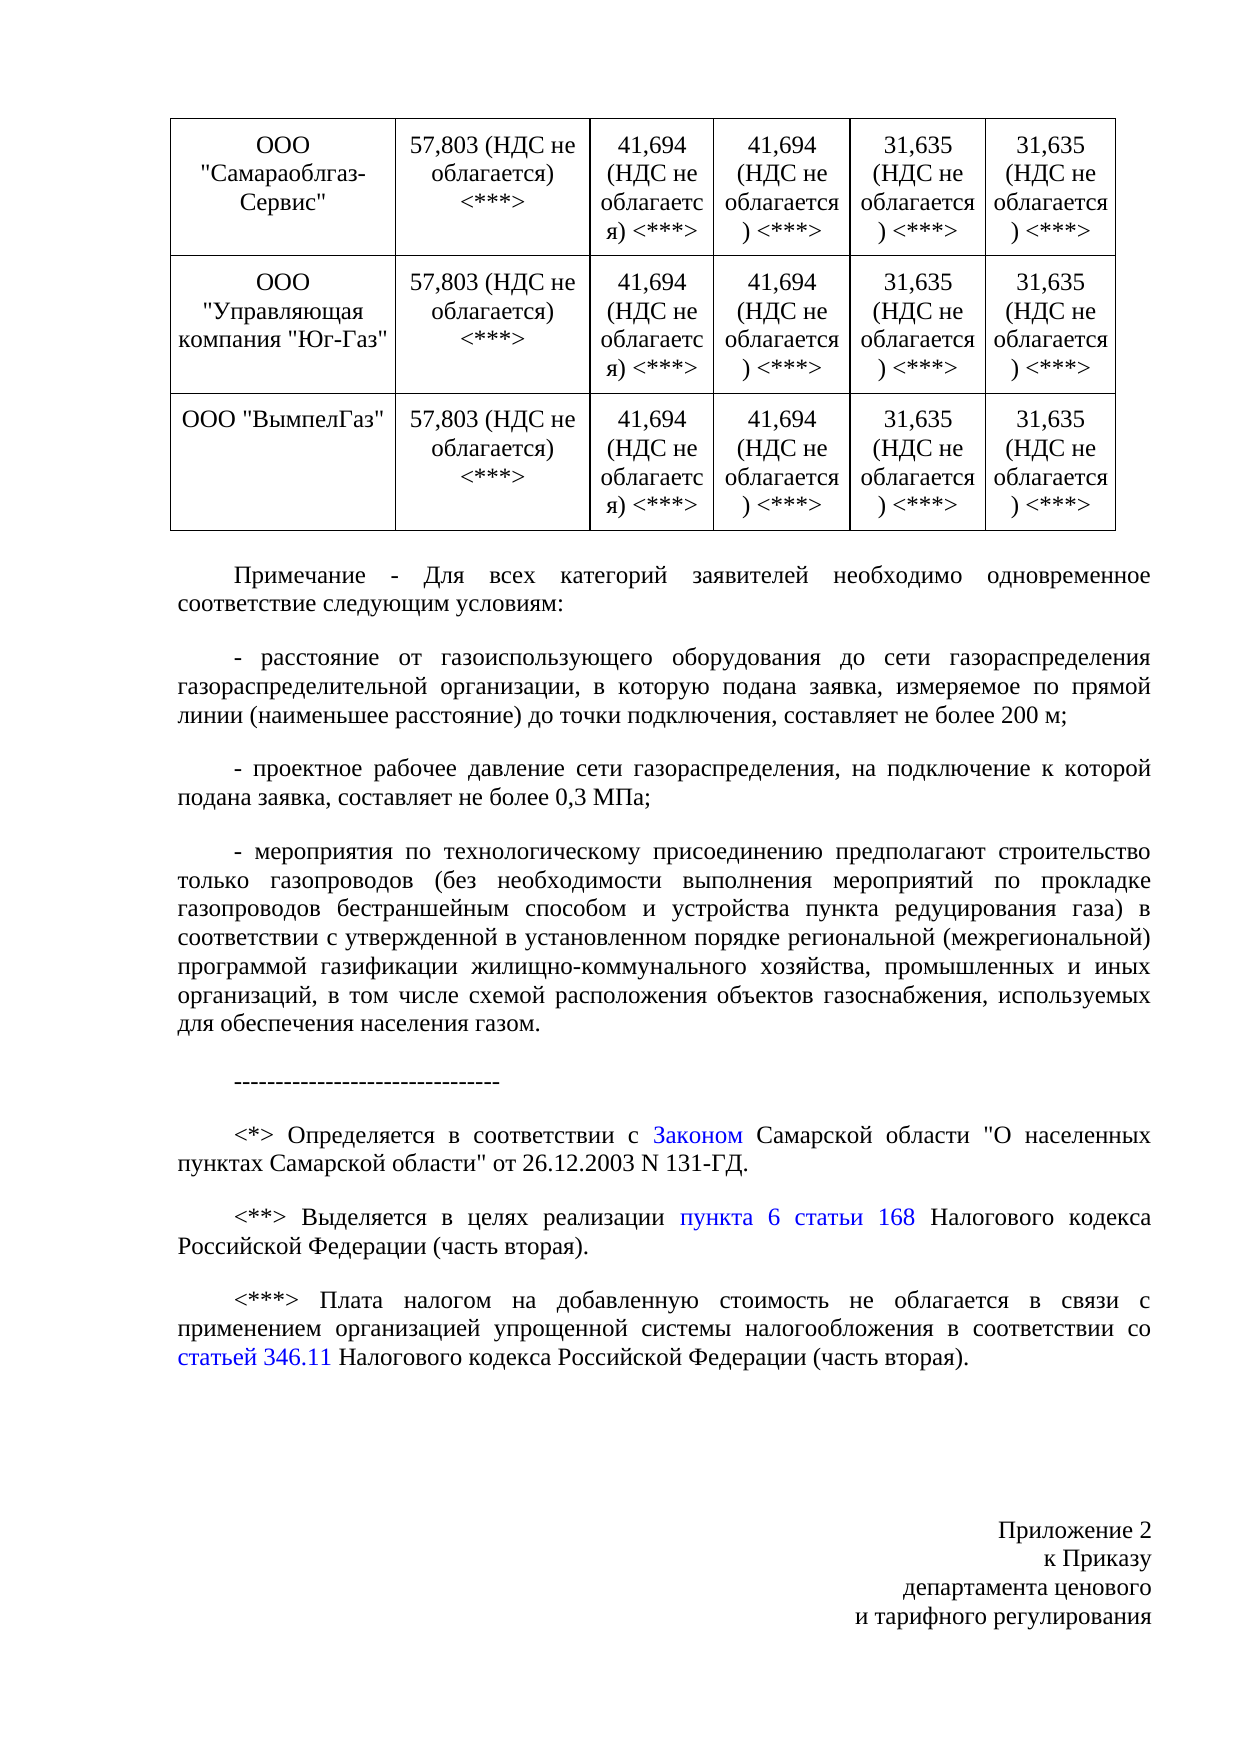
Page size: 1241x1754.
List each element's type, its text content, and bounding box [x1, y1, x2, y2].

table_cell 31,635 (НДС не облагается) <***> [986, 256, 1115, 393]
table_cell 31,635 (НДС не облагается) <***> [986, 119, 1115, 255]
table_cell 41,694 (НДС не облагается) <***> [591, 394, 713, 530]
table_cell 41,694 (НДС не облагается) <***> [591, 256, 713, 393]
table_cell 41,694 (НДС не облагается) <***> [714, 394, 849, 530]
text и тарифного регулирования [177, 1601, 1152, 1630]
table_cell 41,694 (НДС не облагается) <***> [714, 119, 849, 255]
text - расстояние от газоиспользующего оборудования до сети газораспределения газораспределительной организации, в которую подана заявка, измеряемое по прямой линии (наименьшее расстояние) до точки подключения, составляет не более 200 м; [177, 642, 1152, 728]
text <***> Плата налогом на добавленную стоимость не облагается в связи с применением организацией упрощенной системы налогообложения в соответствии со статьей 346.11 Налогового кодекса Российской Федерации (часть вторая). [177, 1285, 1152, 1371]
table_cell ООО "ВымпелГаз" [171, 394, 395, 530]
table_cell 31,635 (НДС не облагается) <***> [986, 394, 1115, 530]
table_cell 57,803 (НДС не облагается) <***> [396, 256, 589, 393]
table_cell 41,694 (НДС не облагается) <***> [714, 256, 849, 393]
text -------------------------------- [177, 1066, 1152, 1095]
table_cell 41,694 (НДС не облагается) <***> [591, 119, 713, 255]
text - мероприятия по технологическому присоединению предполагают строительство только газопроводов (без необходимости выполнения мероприятий по прокладке газопроводов бестраншейным способом и устройства пункта редуцирования газа) в соответствии с утвержденной в установленном порядке региональной (межрегиональной) программой газификации жилищно-коммунального хозяйства, промышленных и иных организаций, в том числе схемой расположения объектов газоснабжения, используемых для обеспечения населения газом. [177, 836, 1152, 1037]
table_cell 31,635 (НДС не облагается) <***> [851, 394, 985, 530]
text <*> Определяется в соответствии с Законом Самарской области "О населенных пунктах Самарской области" от 26.12.2003 N 131-ГД. [177, 1120, 1152, 1177]
table_cell 57,803 (НДС не облагается) <***> [396, 119, 589, 255]
table_cell 31,635 (НДС не облагается) <***> [851, 256, 985, 393]
text Примечание - Для всех категорий заявителей необходимо одновременное соответствие следующим условиям: [177, 560, 1152, 617]
table_cell ООО "Самараоблгаз-Сервис" [171, 119, 395, 255]
text к Приказу [177, 1543, 1152, 1572]
text департамента ценового [177, 1572, 1152, 1601]
text Приложение 2 [177, 1515, 1152, 1543]
text - проектное рабочее давление сети газораспределения, на подключение к которой подана заявка, составляет не более 0,3 МПа; [177, 753, 1152, 811]
table_cell 31,635 (НДС не облагается) <***> [851, 119, 985, 255]
text <**> Выделяется в целях реализации пункта 6 статьи 168 Налогового кодекса Российской Федерации (часть вторая). [177, 1202, 1152, 1260]
table_cell ООО "Управляющая компания "Юг-Газ" [171, 256, 395, 393]
table_cell 57,803 (НДС не облагается) <***> [396, 394, 589, 530]
